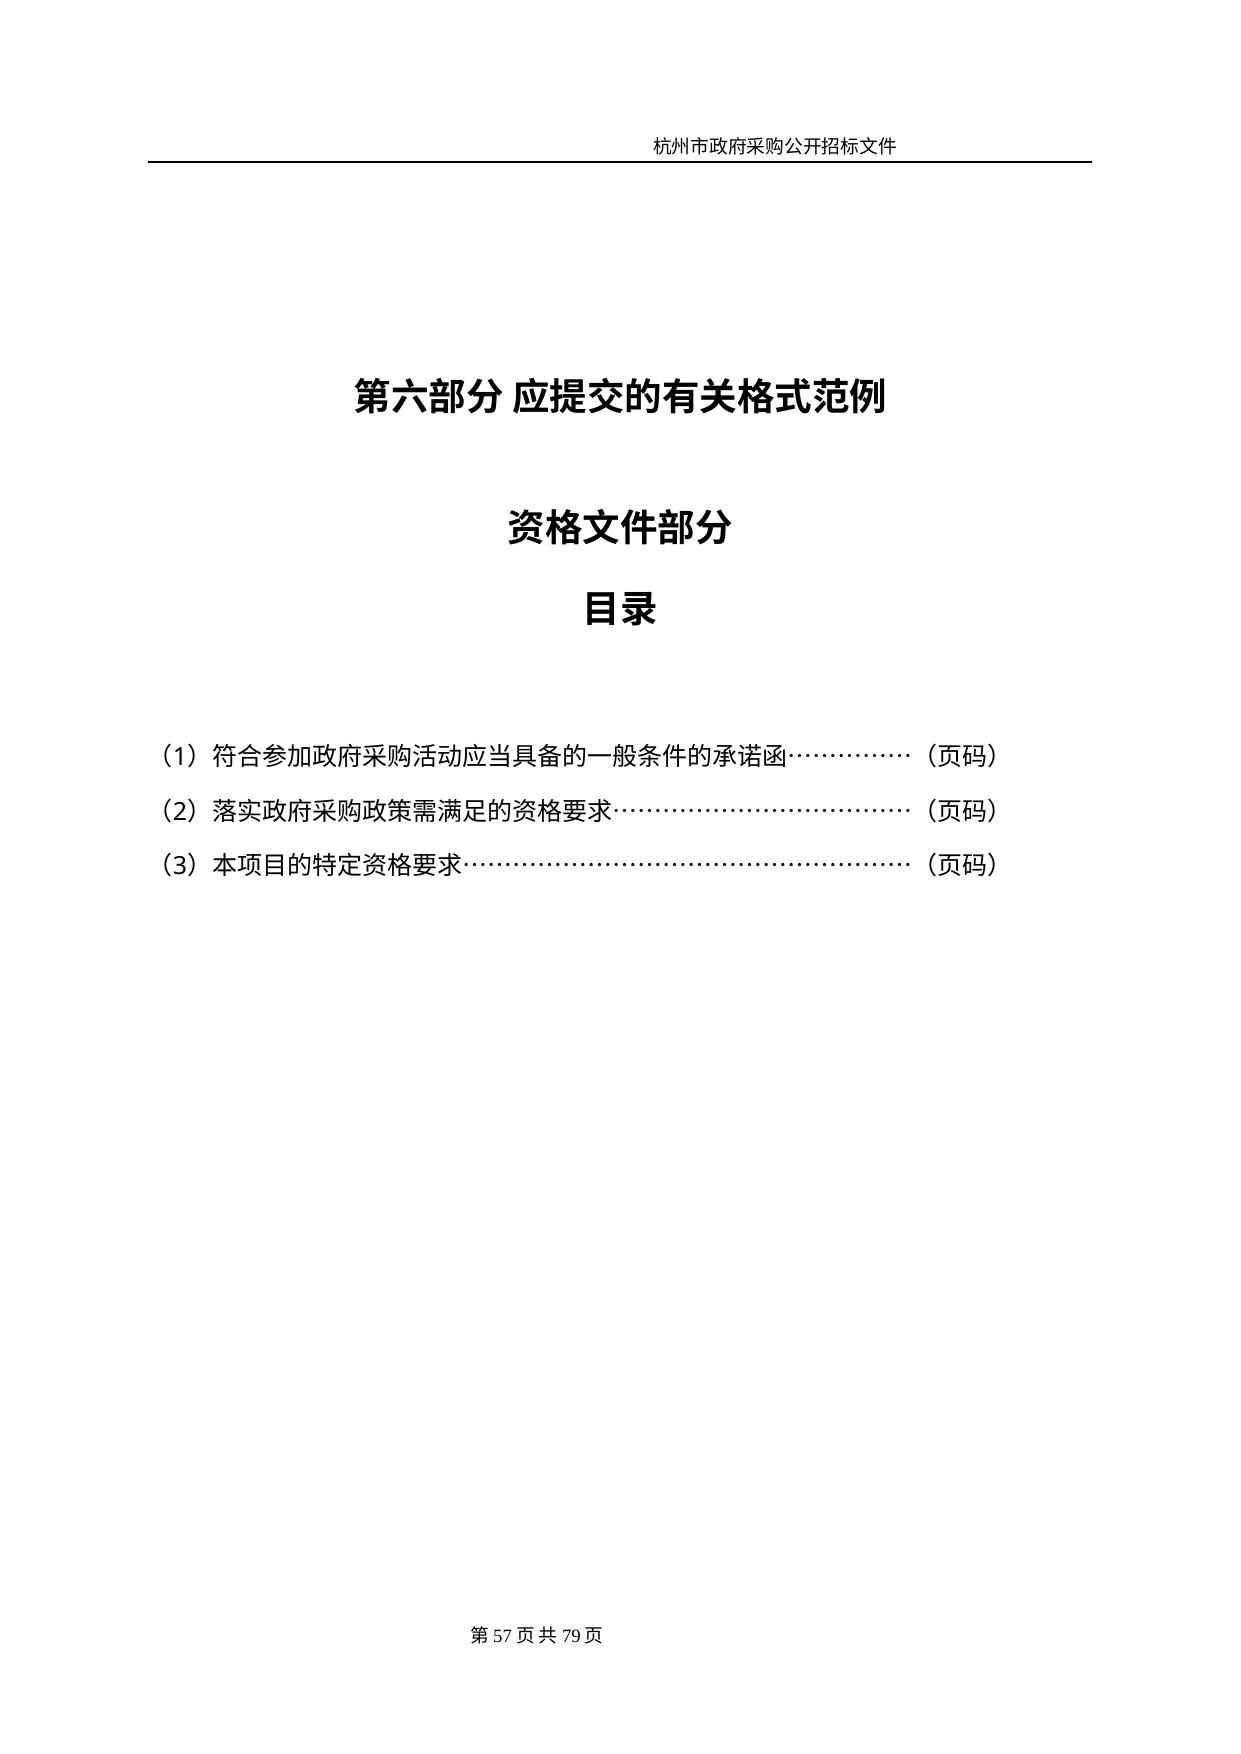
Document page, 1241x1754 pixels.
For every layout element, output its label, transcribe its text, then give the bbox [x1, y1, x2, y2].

text （3）本项目的特定资格要求………………………………………………（页码） [148, 846, 1092, 882]
text 资格文件部分 [148, 498, 1092, 552]
text （2）落实政府采购政策需满足的资格要求………………………………（页码） [148, 791, 1092, 827]
text 第六部分 应提交的有关格式范例 [148, 367, 1092, 421]
text （1）符合参加政府采购活动应当具备的一般条件的承诺函……………（页码） [148, 737, 1092, 773]
text 目录 [148, 579, 1092, 633]
